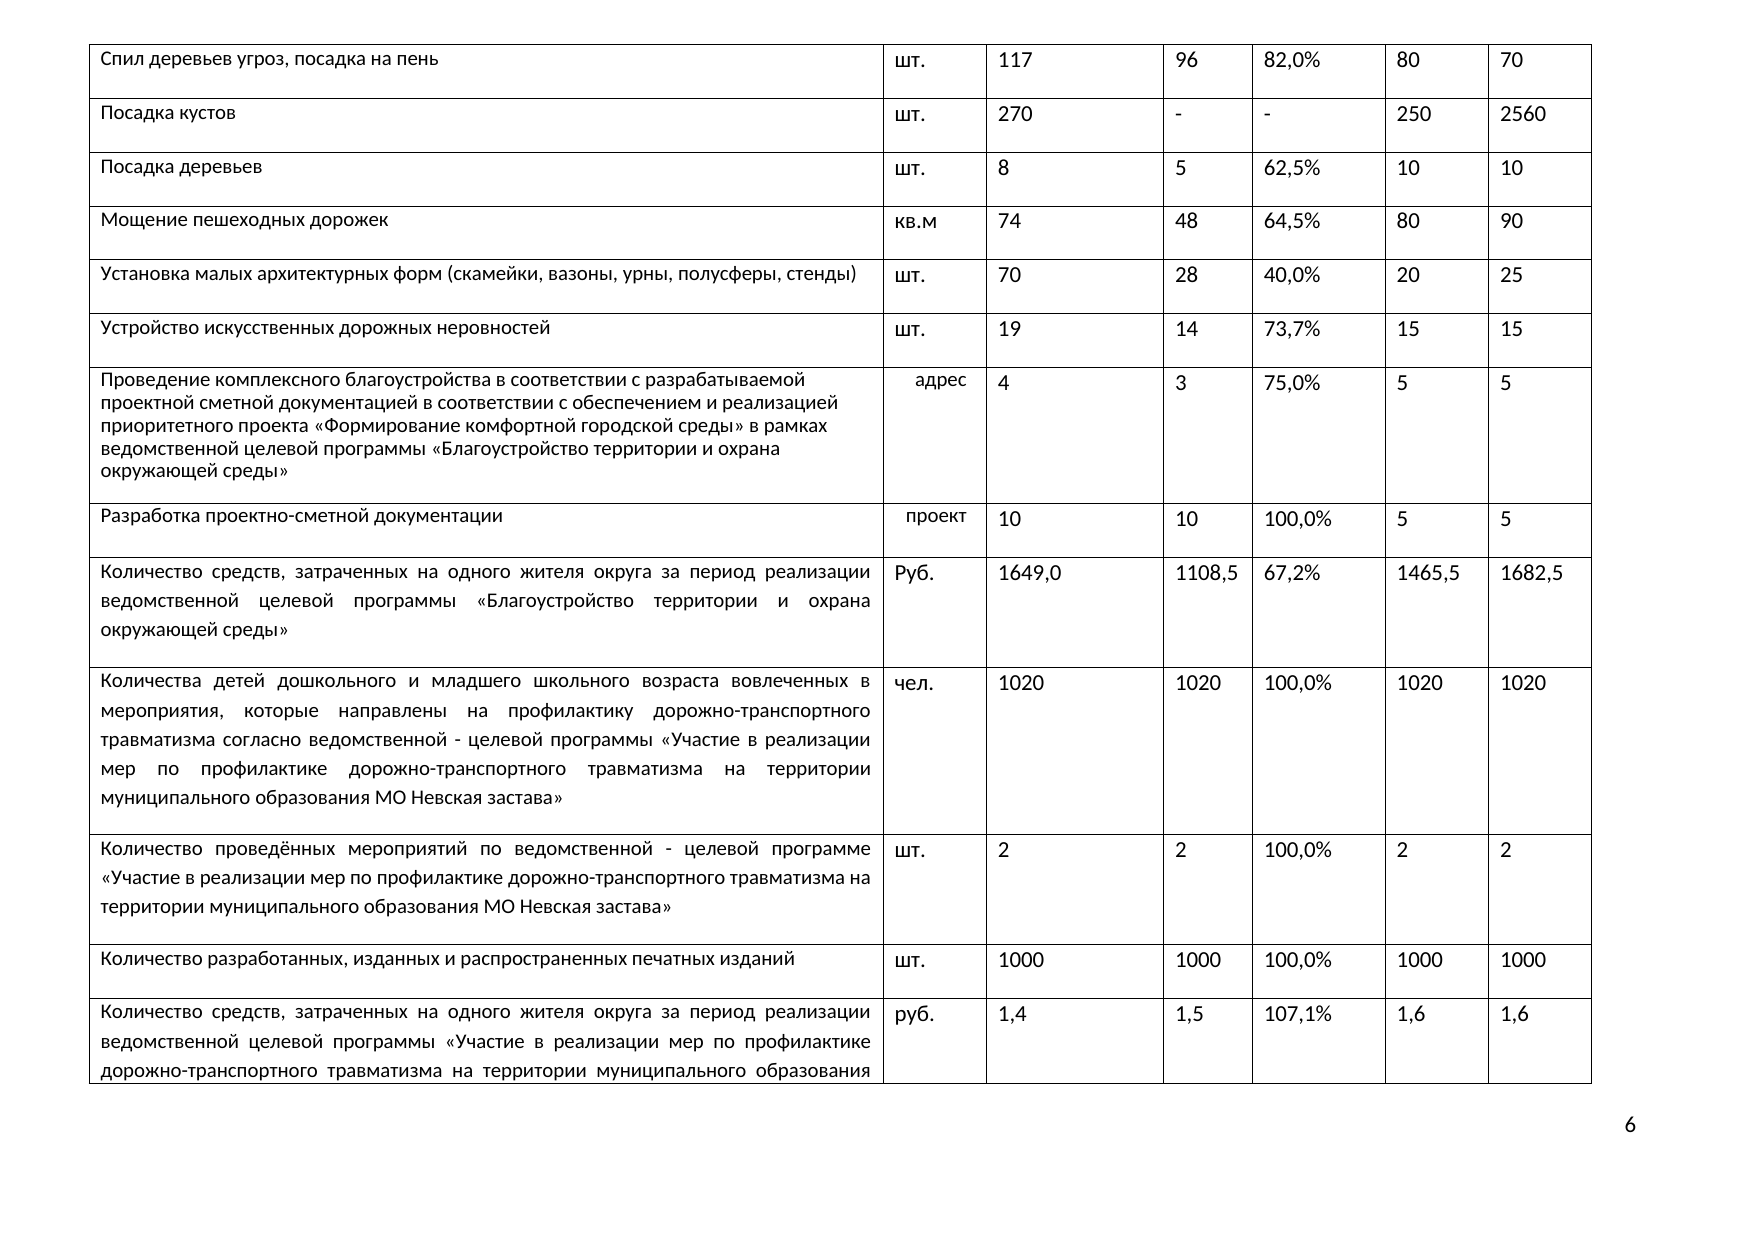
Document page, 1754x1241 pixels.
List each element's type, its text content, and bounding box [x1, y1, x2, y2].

table_cell 15 [1386, 314, 1488, 367]
table_cell 10 [1164, 504, 1252, 557]
table_cell 15 [1489, 314, 1591, 367]
table_cell чел. [884, 668, 986, 834]
table_cell 73,7% [1253, 314, 1385, 367]
table_cell адрес [884, 368, 986, 503]
table_cell шт. [884, 260, 986, 313]
table_cell 10 [1386, 153, 1488, 206]
table_cell 75,0% [1253, 368, 1385, 503]
table_cell Устройство искусственных дорожных неровностей [90, 314, 883, 367]
table_cell Количества детей дошкольного и младшего школьного возраста вовлеченных в мероприятия, которые направлены на профилактику дорожно-транспортного травматизма согласно ведомственной - целевой программы «Участие в реализации мер по профилактике дорожно-транспортного травматизма на территории муниципального образования МО Невская застава» [90, 668, 883, 834]
table_cell Посадка деревьев [90, 153, 883, 206]
table_cell 1108,5 [1164, 558, 1252, 667]
table_cell 10 [987, 504, 1163, 557]
table_cell 3 [1164, 368, 1252, 503]
table_cell 1020 [1386, 668, 1488, 834]
table_cell Посадка кустов [90, 99, 883, 152]
table_cell 2 [987, 835, 1163, 944]
table_cell 62,5% [1253, 153, 1385, 206]
table_cell 270 [987, 99, 1163, 152]
table_cell 5 [1164, 153, 1252, 206]
table_cell 74 [987, 207, 1163, 259]
table_cell 100,0% [1253, 668, 1385, 834]
table_cell 5 [1489, 368, 1591, 503]
table_cell 82,0% [1253, 45, 1385, 98]
table_cell 1,6 [1489, 999, 1591, 1082]
table_cell 250 [1386, 99, 1488, 152]
table_cell шт. [884, 99, 986, 152]
table_cell Разработка проектно-сметной документации [90, 504, 883, 557]
table_cell руб. [884, 999, 986, 1082]
table_cell 107,1% [1253, 999, 1385, 1082]
table_cell Установка малых архитектурных форм (скамейки, вазоны, урны, полусферы, стенды) [90, 260, 883, 313]
table_cell 1020 [987, 668, 1163, 834]
table_cell 117 [987, 45, 1163, 98]
table_cell - [1164, 99, 1252, 152]
table_cell 1020 [1489, 668, 1591, 834]
table_cell 70 [987, 260, 1163, 313]
table_cell шт. [884, 835, 986, 944]
table_cell 1682,5 [1489, 558, 1591, 667]
table_cell 1,5 [1164, 999, 1252, 1082]
table_cell 67,2% [1253, 558, 1385, 667]
table_cell - [1253, 99, 1385, 152]
table_cell 5 [1489, 504, 1591, 557]
table_cell 2560 [1489, 99, 1591, 152]
table_cell 1649,0 [987, 558, 1163, 667]
table_cell 48 [1164, 207, 1252, 259]
table_cell Спил деревьев угроз, посадка на пень [90, 45, 883, 98]
table_cell 1000 [1386, 945, 1488, 998]
table_cell 5 [1386, 504, 1488, 557]
table_cell 19 [987, 314, 1163, 367]
table_cell Количество проведённых мероприятий по ведомственной - целевой программе «Участие в реализации мер по профилактике дорожно-транспортного травматизма на территории муниципального образования МО Невская застава» [90, 835, 883, 944]
table_cell 14 [1164, 314, 1252, 367]
table_cell Руб. [884, 558, 986, 667]
table_cell Количество разработанных, изданных и распространенных печатных изданий [90, 945, 883, 998]
table_cell 8 [987, 153, 1163, 206]
table_cell 28 [1164, 260, 1252, 313]
table_cell 1000 [987, 945, 1163, 998]
table_cell шт. [884, 945, 986, 998]
table_cell 40,0% [1253, 260, 1385, 313]
table_cell кв.м [884, 207, 986, 259]
table_cell Мощение пешеходных дорожек [90, 207, 883, 259]
table_cell 1000 [1164, 945, 1252, 998]
table_cell проект [884, 504, 986, 557]
table_cell 1020 [1164, 668, 1252, 834]
table_cell шт. [884, 314, 986, 367]
table_cell шт. [884, 45, 986, 98]
table_cell 1,6 [1386, 999, 1488, 1082]
table_cell 2 [1164, 835, 1252, 944]
table_cell 20 [1386, 260, 1488, 313]
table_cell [90, 999, 883, 1082]
table_cell 1,4 [987, 999, 1163, 1082]
table_cell 100,0% [1253, 945, 1385, 998]
table_cell 64,5% [1253, 207, 1385, 259]
table_cell Количество средств, затраченных на одного жителя округа за период реализации ведомственной целевой программы «Благоустройство территории и охрана окружающей среды» [90, 558, 883, 667]
table_cell 80 [1386, 207, 1488, 259]
table_cell 1000 [1489, 945, 1591, 998]
table_cell 25 [1489, 260, 1591, 313]
table_cell 100,0% [1253, 835, 1385, 944]
table_cell 10 [1489, 153, 1591, 206]
table_cell 90 [1489, 207, 1591, 259]
table_cell 5 [1386, 368, 1488, 503]
table_cell 96 [1164, 45, 1252, 98]
table_cell 2 [1489, 835, 1591, 944]
table_cell 100,0% [1253, 504, 1385, 557]
table_cell 1465,5 [1386, 558, 1488, 667]
table_cell 4 [987, 368, 1163, 503]
table_cell Проведение комплексного благоустройства в соответствии с разрабатываемой проектной сметной документацией в соответствии с обеспечением и реализацией приоритетного проекта «Формирование комфортной городской среды» в рамках ведомственной целевой программы «Благоустройство территории и охрана окружающей среды» [90, 368, 883, 503]
table_cell шт. [884, 153, 986, 206]
table_cell 70 [1489, 45, 1591, 98]
table_cell 80 [1386, 45, 1488, 98]
table_cell 2 [1386, 835, 1488, 944]
